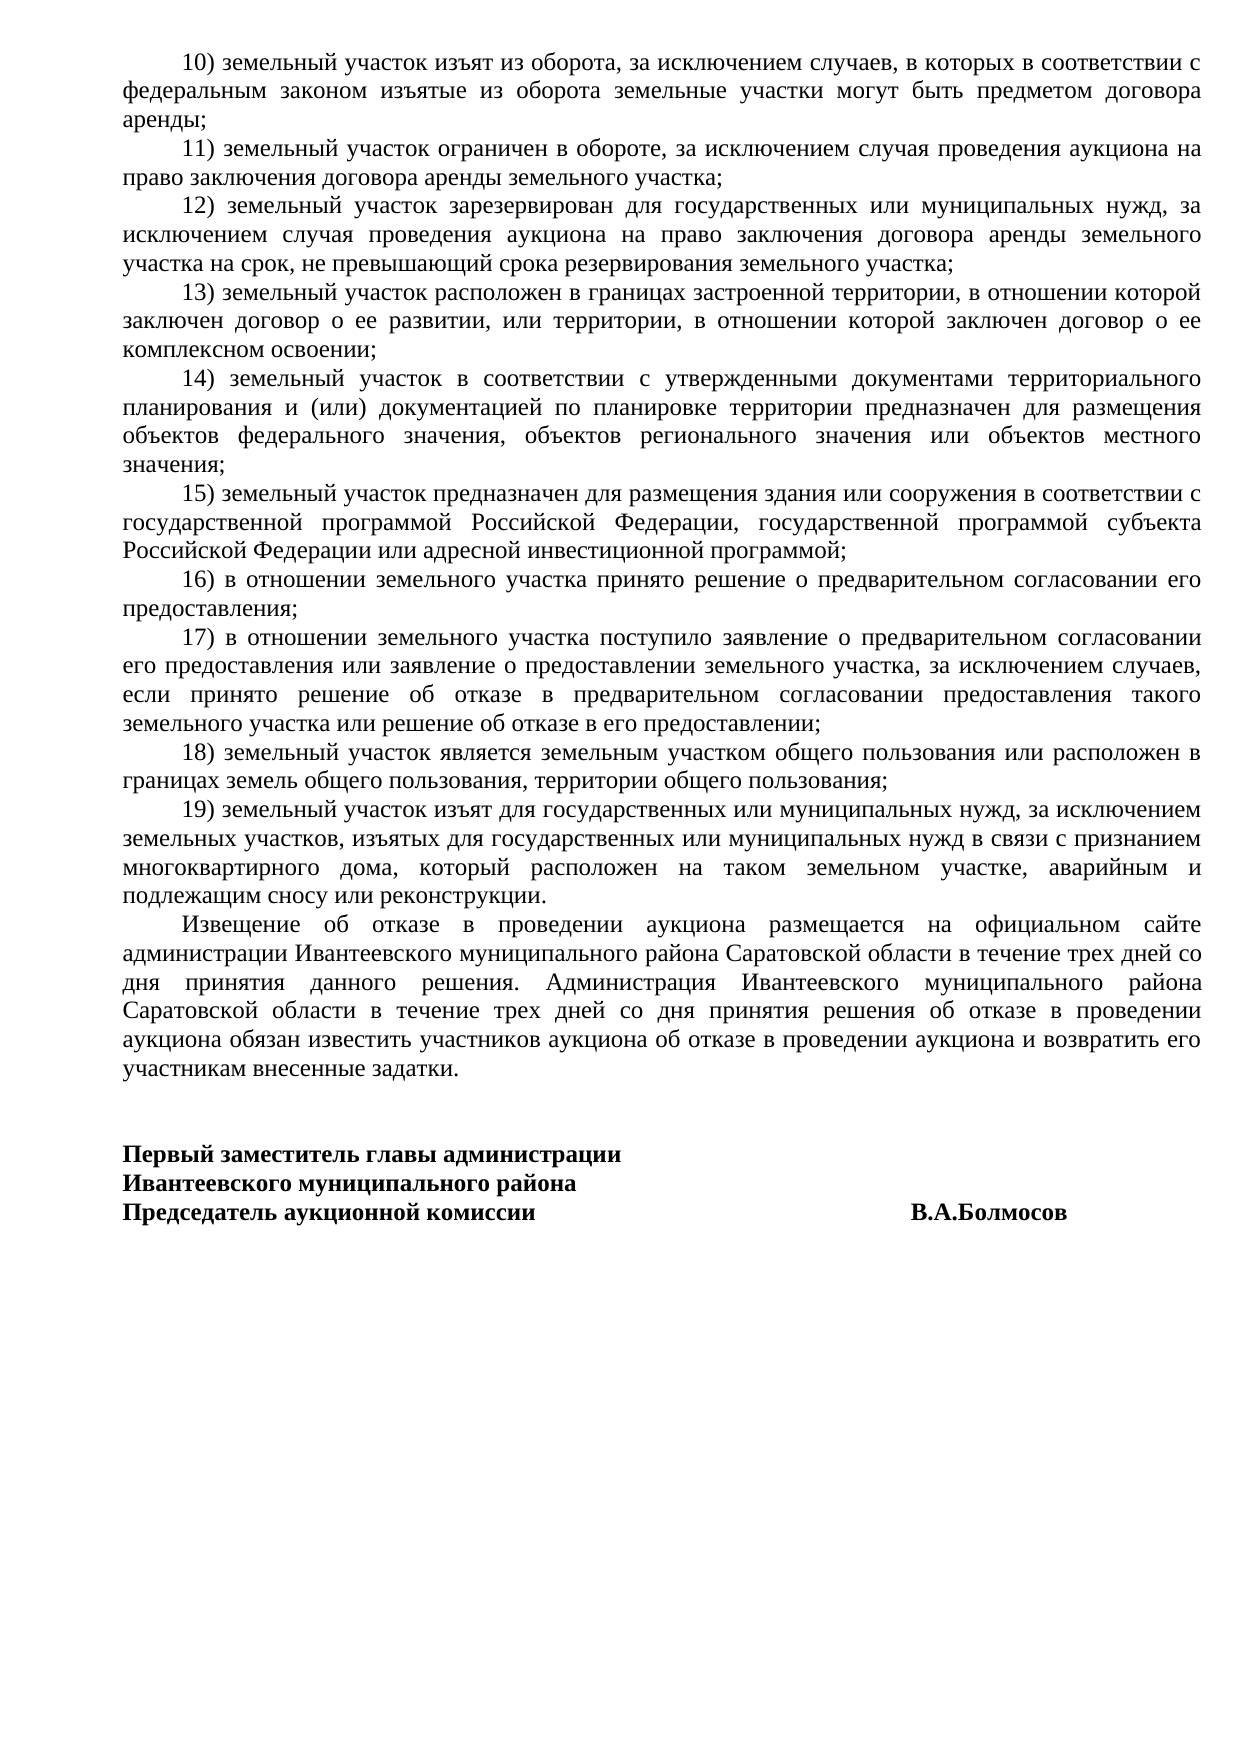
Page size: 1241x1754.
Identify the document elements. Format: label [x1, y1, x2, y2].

table_header [111, 47, 1204, 1695]
